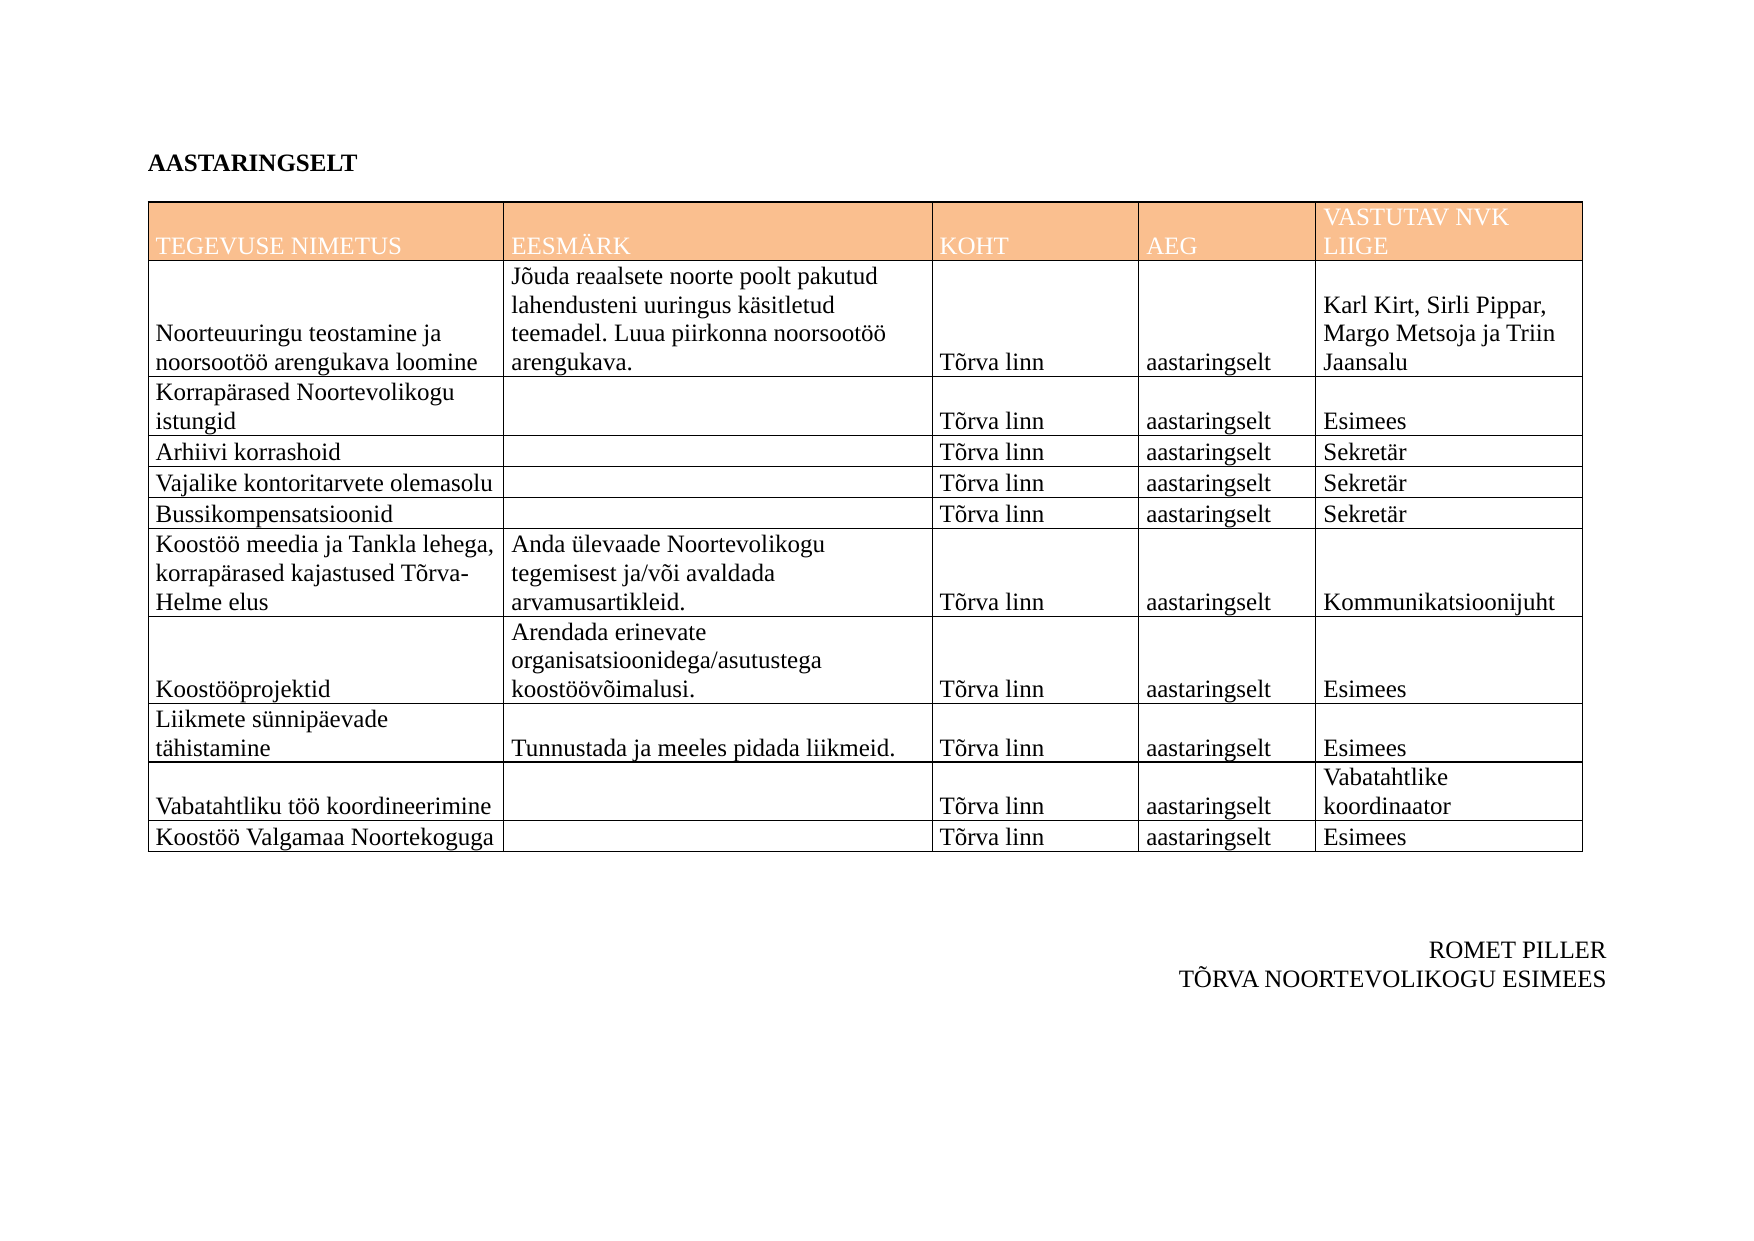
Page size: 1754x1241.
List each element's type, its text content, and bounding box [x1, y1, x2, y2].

table_header VASTUTAV NVK LIIGE [1316, 203, 1582, 260]
table_cell aastaringselt [1139, 821, 1315, 851]
table_cell Tõrva linn [933, 436, 1138, 466]
table_cell [504, 821, 932, 851]
table_cell aastaringselt [1139, 763, 1315, 820]
table_cell Sekretär [1316, 467, 1582, 497]
table_cell Liikmete sünnipäevade tähistamine [149, 704, 503, 761]
text AASTARINGSELT [148, 148, 1606, 176]
table_cell Tõrva linn [933, 529, 1138, 616]
table_cell Esimees [1316, 617, 1582, 703]
table_cell aastaringselt [1139, 704, 1315, 761]
table_cell Esimees [1316, 377, 1582, 434]
table_cell Tõrva linn [933, 763, 1138, 820]
table_cell Tõrva linn [933, 617, 1138, 703]
table_cell Koostöö meedia ja Tankla lehega, korrapärased kajastused Tõrva-Helme elus [149, 529, 503, 616]
table_cell [504, 467, 932, 497]
table_cell Tunnustada ja meeles pidada liikmeid. [504, 704, 932, 761]
table_cell Sekretär [1316, 498, 1582, 528]
table_cell Anda ülevaade Noortevolikogu tegemisest ja/või avaldada arvamusartikleid. [504, 529, 932, 616]
text ROMET PILLER [148, 935, 1606, 964]
table_cell Tõrva linn [933, 498, 1138, 528]
table_cell aastaringselt [1139, 498, 1315, 528]
text TÕRVA NOORTEVOLIKOGU ESIMEES [148, 964, 1606, 992]
table_cell [504, 377, 932, 434]
table_cell Tõrva linn [933, 821, 1138, 851]
table_cell Esimees [1316, 821, 1582, 851]
table_cell Kommunikatsioonijuht [1316, 529, 1582, 616]
table_header EESMÄRK [504, 203, 932, 260]
table_cell Koostöö Valgamaa Noortekoguga [149, 821, 503, 851]
table_cell Arhiivi korrashoid [149, 436, 503, 466]
table_cell Esimees [1316, 704, 1582, 761]
table_cell aastaringselt [1139, 261, 1315, 376]
table_cell [504, 436, 932, 466]
table_cell aastaringselt [1139, 377, 1315, 434]
table_cell Arendada erinevate organisatsioonidega/asutustega koostöövõimalusi. [504, 617, 932, 703]
table_cell aastaringselt [1139, 436, 1315, 466]
table_cell Jõuda reaalsete noorte poolt pakutud lahendusteni uuringus käsitletud teemadel. Luua piirkonna noorsootöö arengukava. [504, 261, 932, 376]
table_cell Noorteuuringu teostamine ja noorsootöö arengukava loomine [149, 261, 503, 376]
table_cell [504, 763, 932, 820]
table_cell Vabatahtliku töö koordineerimine [149, 763, 503, 820]
table_cell Vabatahtlike koordinaator [1316, 763, 1582, 820]
table_cell aastaringselt [1139, 617, 1315, 703]
table_cell aastaringselt [1139, 467, 1315, 497]
table_cell Tõrva linn [933, 704, 1138, 761]
table_header AEG [1139, 203, 1315, 260]
table_cell Korrapärased Noortevolikogu istungid [149, 377, 503, 434]
table_cell Tõrva linn [933, 377, 1138, 434]
table_cell Karl Kirt, Sirli Pippar, Margo Metsoja ja Triin Jaansalu [1316, 261, 1582, 376]
table_header KOHT [933, 203, 1138, 260]
table_header TEGEVUSE NIMETUS [149, 203, 503, 260]
table_cell Vajalike kontoritarvete olemasolu [149, 467, 503, 497]
table_cell Bussikompensatsioonid [149, 498, 503, 528]
table_cell aastaringselt [1139, 529, 1315, 616]
table_cell Tõrva linn [933, 261, 1138, 376]
table_cell Tõrva linn [933, 467, 1138, 497]
table_cell Koostööprojektid [149, 617, 503, 703]
table_cell [504, 498, 932, 528]
table_cell Sekretär [1316, 436, 1582, 466]
